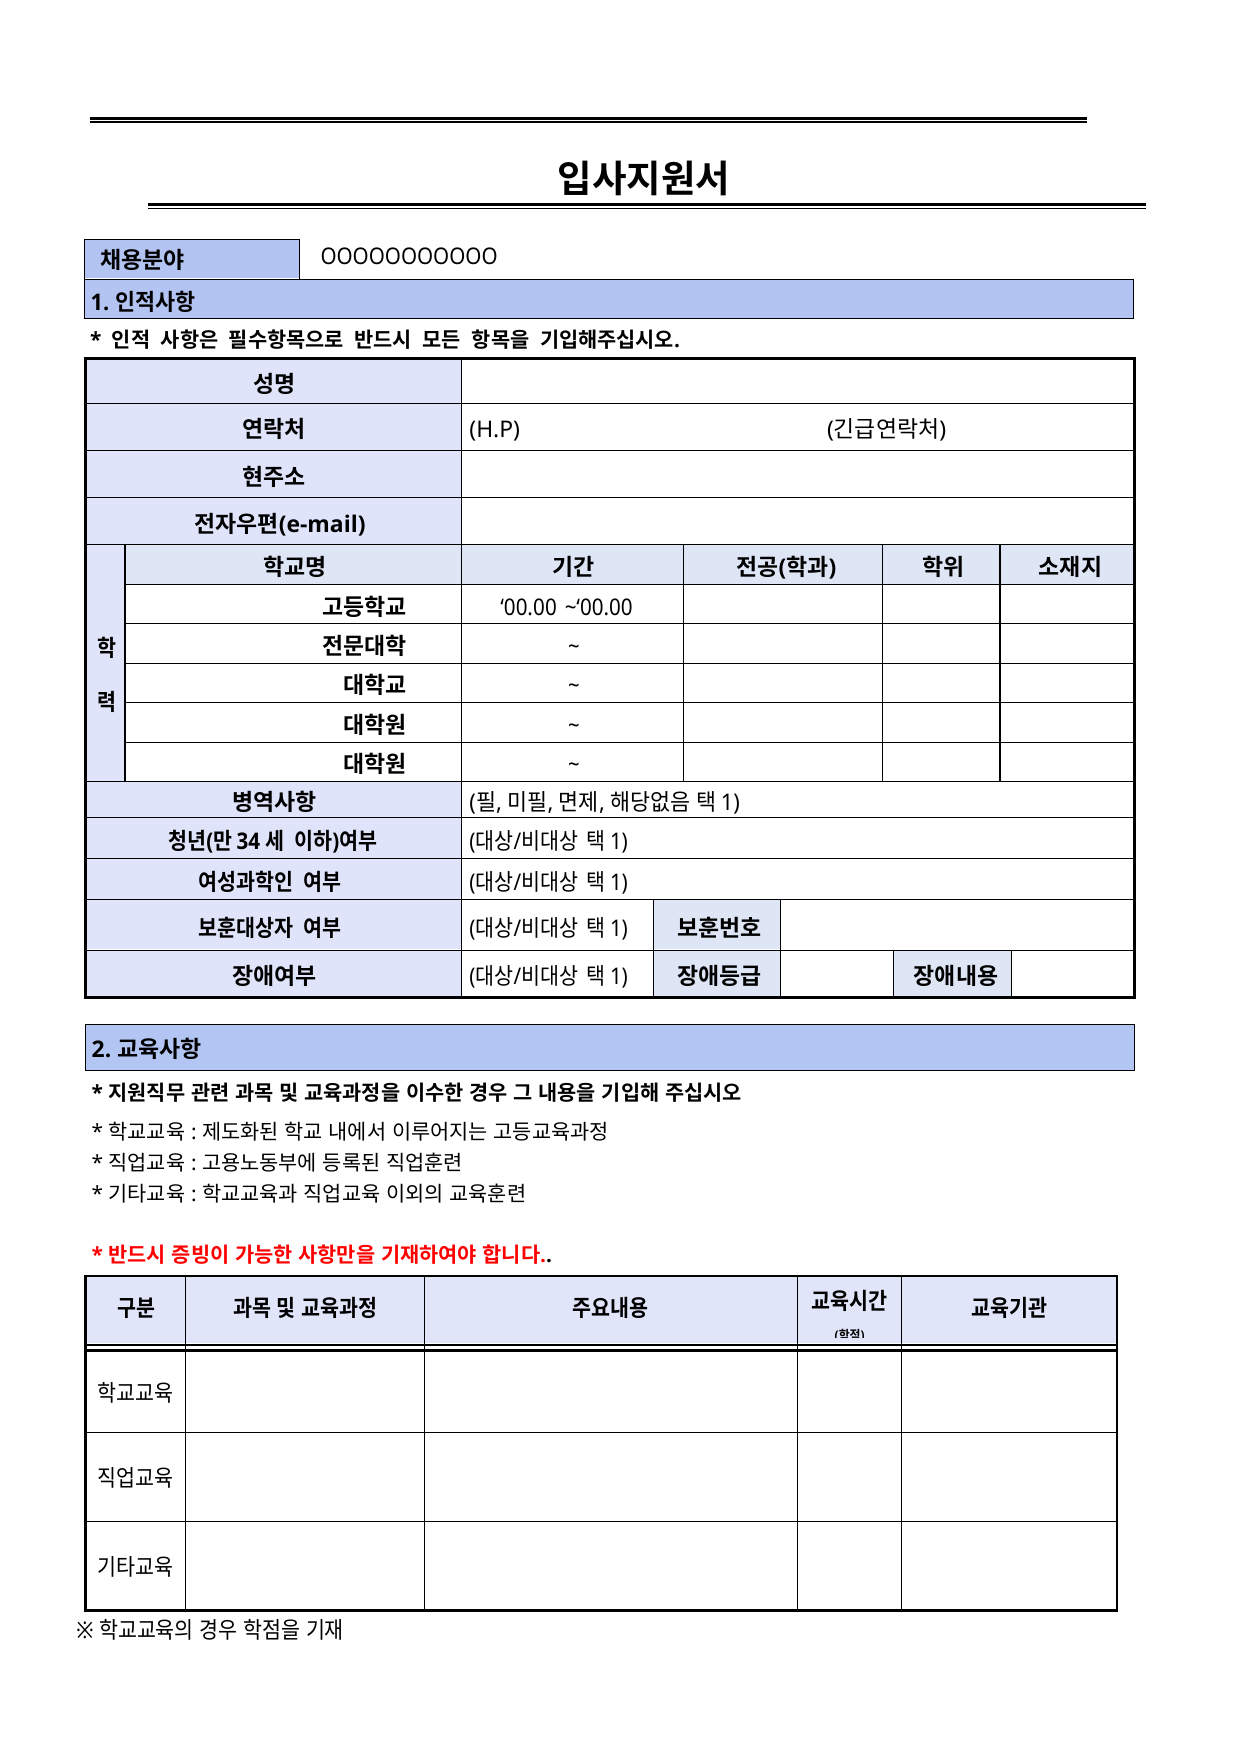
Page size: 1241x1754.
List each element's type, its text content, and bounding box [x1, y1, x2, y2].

table_cell 보훈대상자 여부 [87, 900, 461, 949]
table_cell [902, 1522, 1116, 1609]
table_cell [781, 900, 1133, 949]
table_cell [1001, 664, 1133, 702]
table_cell 주요내용 [425, 1277, 797, 1343]
table_cell ~ [462, 624, 683, 663]
table_cell [684, 585, 882, 623]
table_cell 여성과학인 여부 [87, 859, 461, 899]
table_cell 과목 및 교육과정 [186, 1277, 424, 1343]
table_cell (H.P) (긴급연락처) [462, 404, 1133, 450]
table_cell [902, 1352, 1116, 1432]
table_cell 1. 인적사항 [85, 280, 1133, 318]
table_cell [798, 1433, 901, 1521]
table_cell 기타교육 [87, 1522, 185, 1609]
table_cell [684, 664, 882, 702]
table_cell 현주소 [87, 451, 461, 497]
table_cell [883, 585, 999, 623]
table_cell 장애여부 [87, 951, 461, 996]
table_cell [462, 451, 1133, 497]
table_cell [1001, 585, 1133, 623]
table_cell 소재지 [1001, 545, 1133, 584]
table_cell [798, 1522, 901, 1609]
table_cell 구분 [87, 1277, 185, 1343]
table_cell [798, 1352, 901, 1432]
table_cell [883, 743, 999, 781]
table_cell 교육시간 (학점) [798, 1277, 901, 1343]
table_cell (대상/비대상 택1) [462, 900, 653, 949]
table_cell [186, 1433, 424, 1521]
table_cell 전문대학 [126, 624, 461, 663]
table_cell [186, 1522, 424, 1609]
table_cell [883, 664, 999, 702]
table_cell [1001, 703, 1133, 742]
table_cell (필, 미필, 면제, 해당없음 택1) [462, 782, 1133, 817]
table_cell (대상/비대상 택1) [462, 859, 1133, 899]
table_cell * 지원직무 관련 과목 및 교육과정을 이수한 경우 그 내용을 기입해 주십시오 * 학교교육 : 제도화된 학교 내에서 이루어지는 고등교육과정 * 직업교육 : 고용노동부에 등록된 직업훈련 * 기타교육 : 학교교육과 직업교육 이외의 교육훈련 * 반드시 증빙이 가능한 사항만을 기재하여야 합니다.. [86, 1071, 1134, 1275]
table_cell 대학원 [126, 703, 461, 742]
table_cell 직업교육 [87, 1433, 185, 1521]
table_cell 대학교 [126, 664, 461, 702]
text 입사지원서 [118, 149, 1169, 203]
table_cell 학교명 [126, 545, 461, 584]
table_cell 학 력 [87, 545, 124, 781]
table_cell 학위 [883, 545, 999, 584]
table_cell 교육기관 [902, 1277, 1116, 1343]
table_cell [186, 1352, 424, 1432]
table_header OOOOOOOOOOO [300, 239, 1134, 278]
table_cell [684, 703, 882, 742]
table_cell (대상/비대상 택1) [462, 951, 653, 996]
table_cell [684, 624, 882, 663]
table_cell ~ [462, 703, 683, 742]
table_cell 보훈번호 [654, 900, 780, 949]
table_cell 전자우편(e-mail) [87, 498, 461, 544]
table_cell 대학원 [126, 743, 461, 781]
table_cell 기간 [462, 545, 683, 584]
table_header [462, 360, 1133, 403]
table_header 채용분야 [85, 240, 299, 278]
table_cell [1001, 743, 1133, 781]
table_cell 병역사항 [87, 782, 461, 817]
table_cell [1001, 624, 1133, 663]
text ※ 학교교육의 경우 학점을 기재 [71, 1612, 1169, 1645]
table_cell (대상/비대상 택1) [462, 818, 1133, 858]
table_cell [462, 498, 1133, 544]
table_cell ~ [462, 664, 683, 702]
table_cell ~ [462, 743, 683, 781]
table_cell [425, 1522, 797, 1609]
table_cell [1012, 951, 1133, 996]
table_cell 청년(만34세 이하)여부 [87, 818, 461, 858]
table_cell [902, 1433, 1116, 1521]
table_cell 연락처 [87, 404, 461, 450]
table_header 2. 교육사항 [86, 1025, 1134, 1070]
table_cell [883, 624, 999, 663]
table_cell [425, 1433, 797, 1521]
table_cell 전공(학과) [684, 545, 882, 584]
table_cell 학교교육 [87, 1352, 185, 1432]
table_cell [781, 951, 893, 996]
table_cell [883, 703, 999, 742]
table_cell [425, 1352, 797, 1432]
table_cell 장애등급 [654, 951, 780, 996]
table_cell ‘00.00 ~‘00.00 [462, 585, 683, 623]
table_cell 장애내용 [894, 951, 1011, 996]
table_cell [684, 743, 882, 781]
table_header 성명 [87, 360, 461, 403]
table_cell 고등학교 [126, 585, 461, 623]
text * 인적 사항은 필수항목으로 반드시 모든 항목을 기입해주십시오. [90, 323, 1169, 354]
